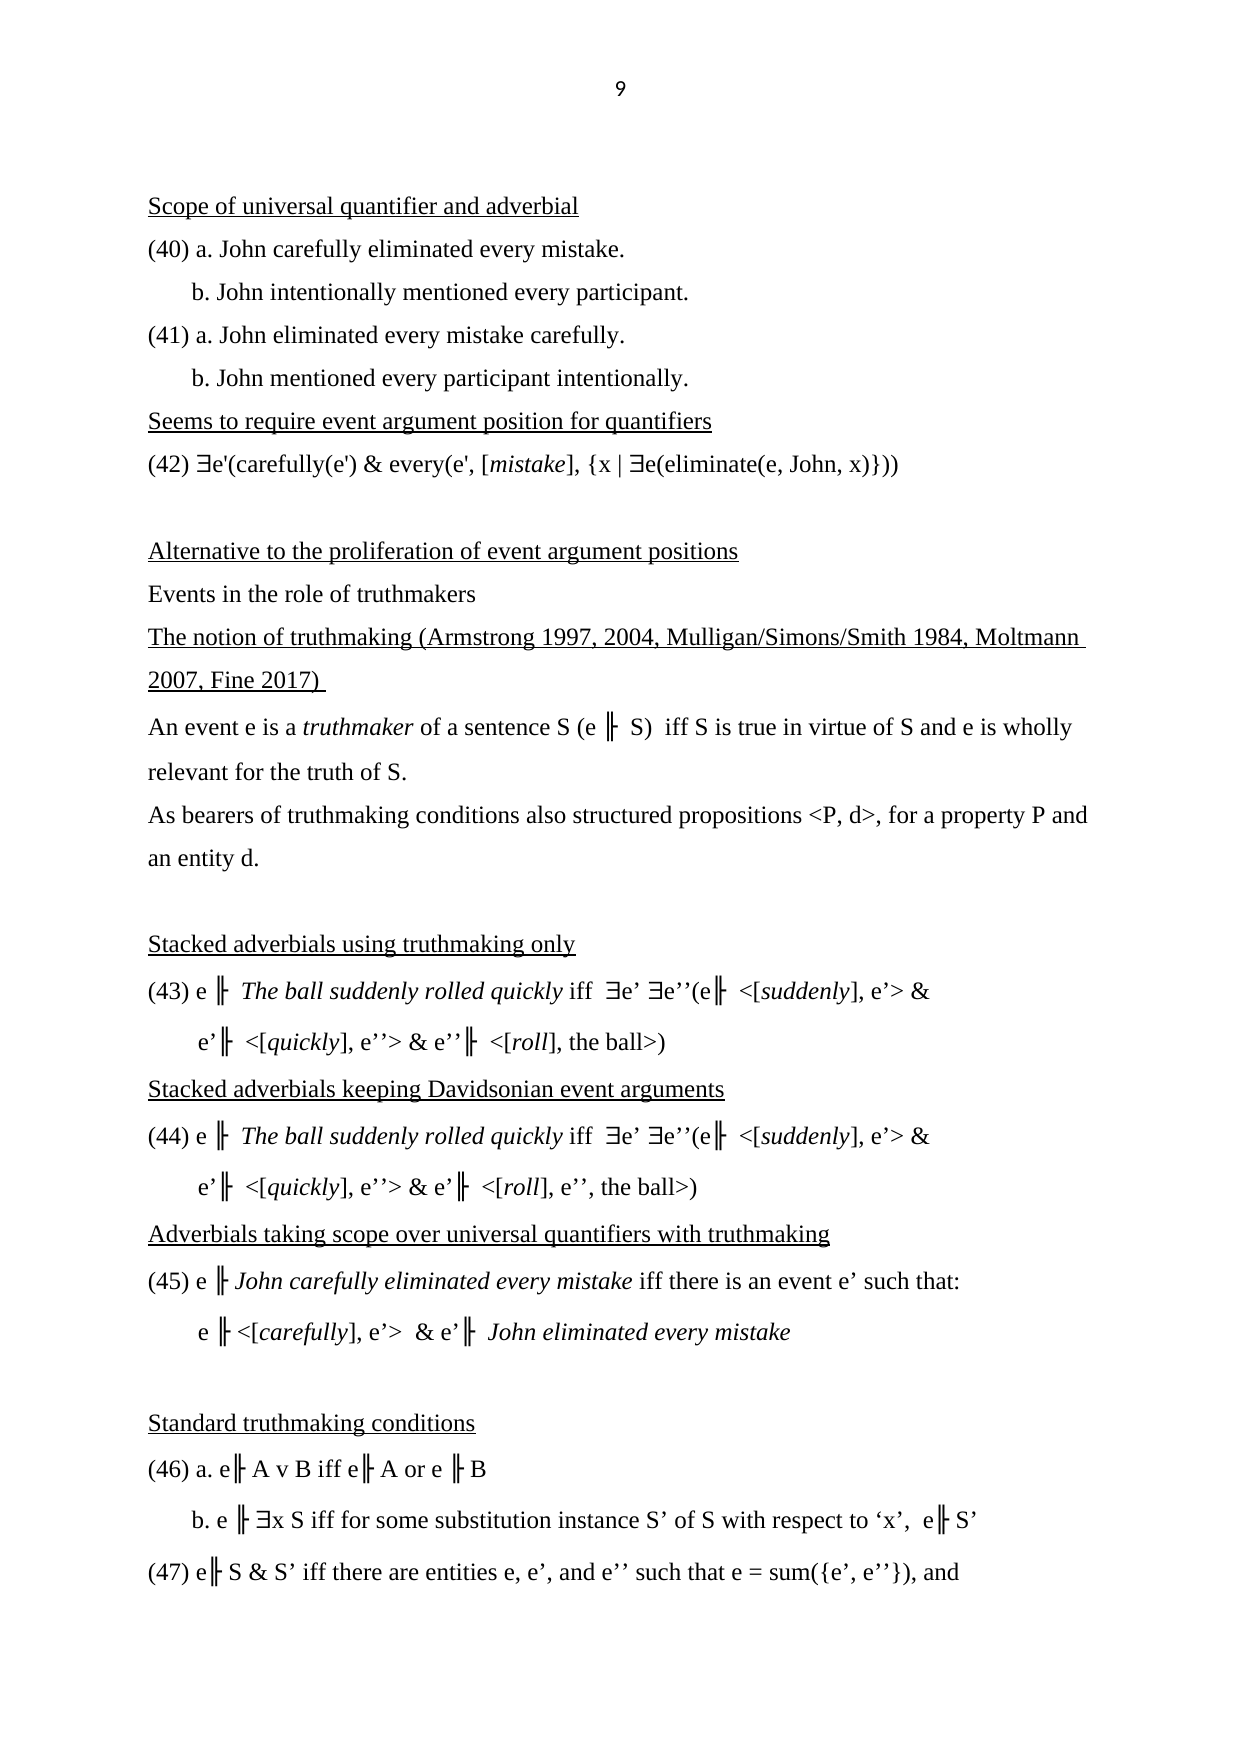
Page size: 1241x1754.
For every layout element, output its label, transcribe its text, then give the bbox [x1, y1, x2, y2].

text b. e ╟ x S iff for some substitution instance S’ of S with respect to ‘x’, e╟ S’ [148, 1502, 1093, 1536]
text Standard truthmaking conditions [148, 1408, 1093, 1437]
text b. John mentioned every participant intentionally. [148, 363, 1093, 392]
text Adverbials taking scope over universal quantifiers with truthmaking [148, 1219, 1093, 1248]
text As bearers of truthmaking conditions also structured propositions <P, d>, for a property P and an entity d. [148, 800, 1093, 872]
text Stacked adverbials using truthmaking only [148, 929, 1093, 958]
text (44) e ╟ The ball suddenly rolled quickly iff e’ e’’(e╟ <[suddenly], e’> & [148, 1117, 1093, 1152]
text (42) e'(carefully(e') & every(e', [mistake], {x | e(eliminate(e, John, x)})) [148, 449, 1093, 478]
text (45) e ╟ John carefully eliminated every mistake iff there is an event e’ such that: [148, 1263, 1093, 1297]
text An event e is a truthmaker of a sentence S (e ╟ S) iff S is true in virtue of S and e is wholly relevant for the truth of S. [148, 708, 1093, 785]
text The notion of truthmaking (Armstrong 1997, 2004, Mulligan/Simons/Smith 1984, Moltmann 2007, Fine 2017) [148, 622, 1093, 694]
text b. John intentionally mentioned every participant. [148, 277, 1093, 306]
text Stacked adverbials keeping Davidsonian event arguments [148, 1074, 1093, 1103]
text (47) e╟ S & S’ iff there are entities e, e’, and e’’ such that e = sum({e’, e’’}), and [148, 1553, 1093, 1587]
text Scope of universal quantifier and adverbial [148, 191, 1093, 219]
text (46) a. e╟ A v B iff e╟ A or e ╟ B [148, 1451, 1093, 1485]
text (43) e ╟ The ball suddenly rolled quickly iff e’ e’’(e╟ <[suddenly], e’> & [148, 972, 1093, 1006]
text Events in the role of truthmakers [148, 579, 1093, 608]
text (41) a. John eliminated every mistake carefully. [148, 320, 1093, 349]
text e’╟ <[quickly], e’’> & e’’╟ <[roll], the ball>) [148, 1023, 1093, 1057]
text Alternative to the proliferation of event argument positions [148, 536, 1093, 564]
text e ╟ <[carefully], e’> & e’╟ John eliminated every mistake [148, 1314, 1093, 1348]
text (40) a. John carefully eliminated every mistake. [148, 234, 1093, 263]
text e’╟ <[quickly], e’’> & e’╟ <[roll], e’’, the ball>) [148, 1168, 1093, 1203]
text Seems to require event argument position for quantifiers [148, 406, 1093, 435]
